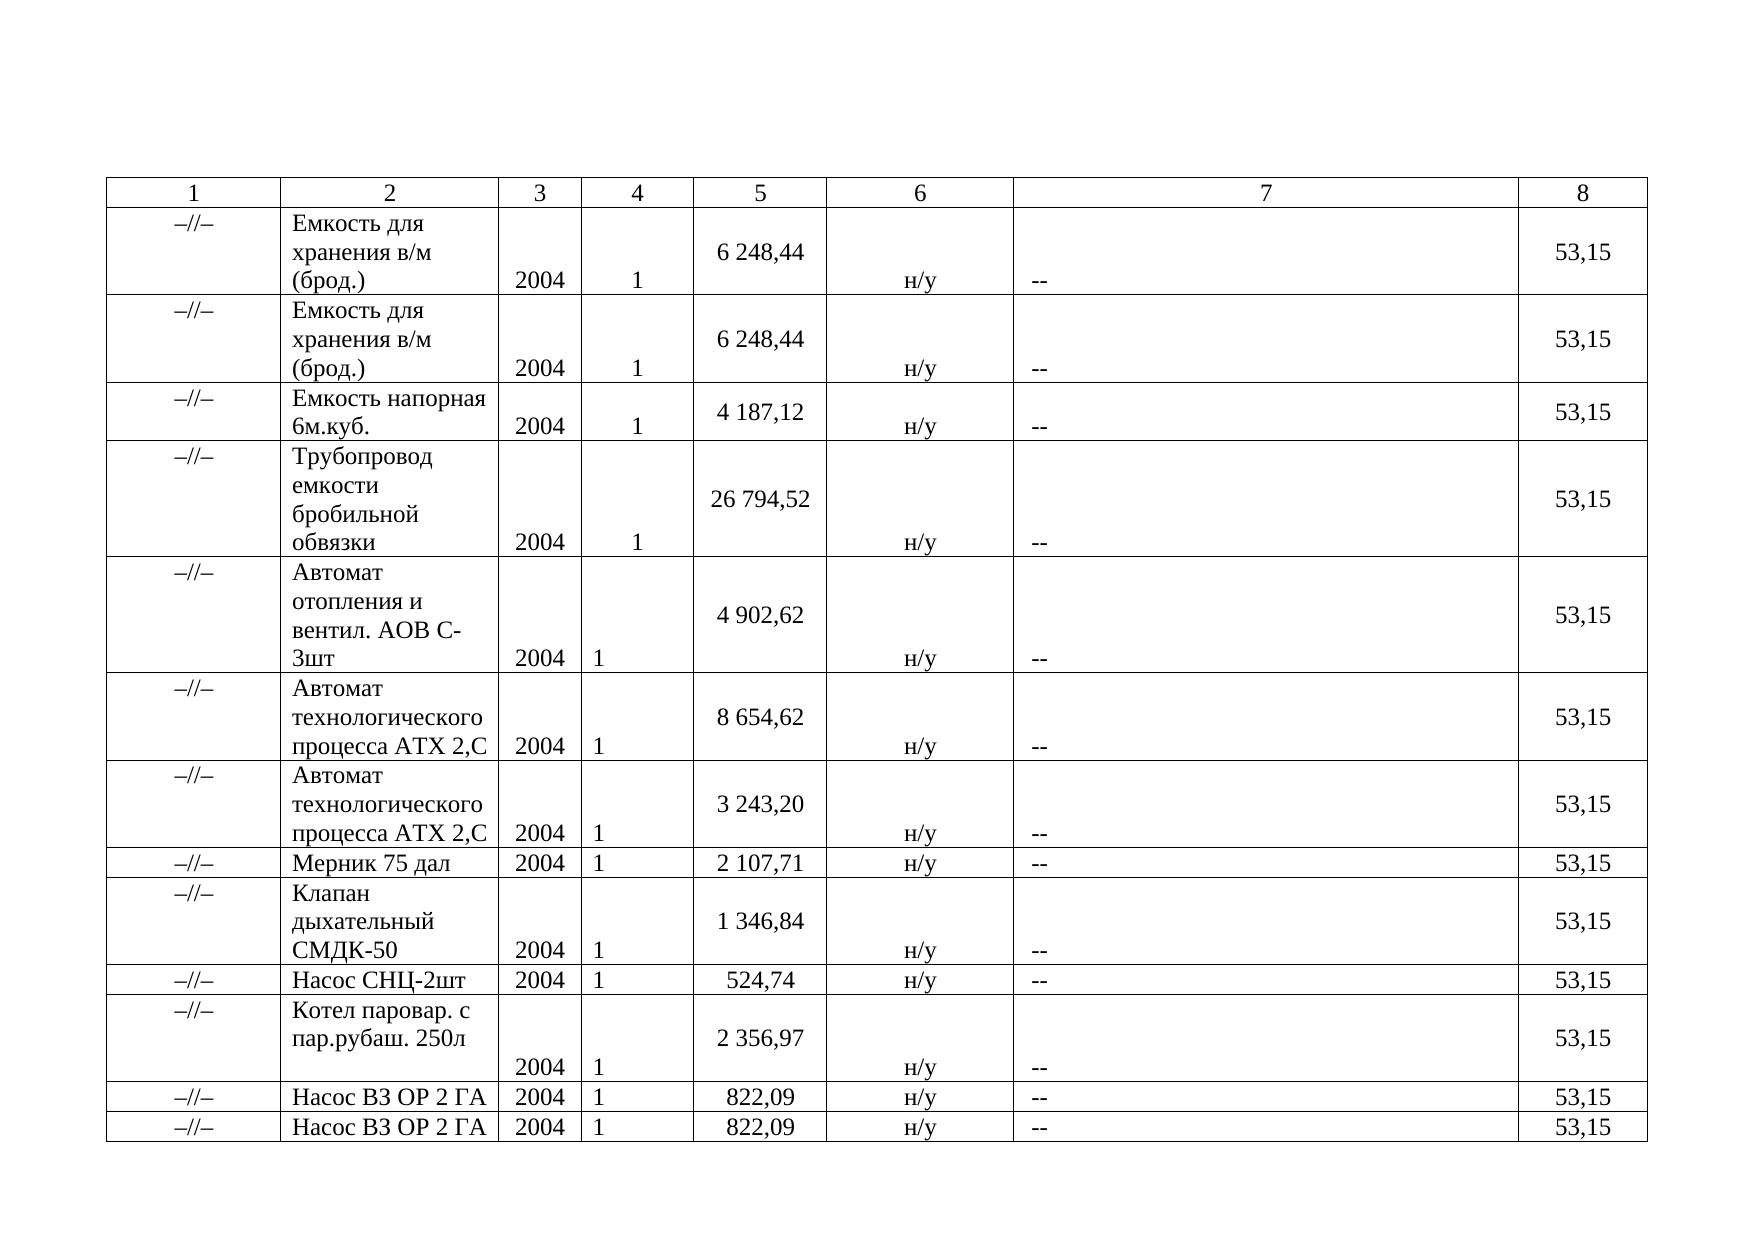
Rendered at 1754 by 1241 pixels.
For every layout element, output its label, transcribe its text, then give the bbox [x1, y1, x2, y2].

table_cell Емкость для хранения в/м (брод.) [281, 208, 498, 294]
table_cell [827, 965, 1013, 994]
table_cell 1 [582, 295, 693, 382]
table_cell 1 [107, 178, 280, 207]
table_cell 2004 [499, 383, 581, 440]
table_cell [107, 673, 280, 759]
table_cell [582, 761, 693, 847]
table_cell Автомат отопления и вентил. АОВ С-3шт [281, 557, 498, 672]
table_cell н/у [827, 208, 1013, 294]
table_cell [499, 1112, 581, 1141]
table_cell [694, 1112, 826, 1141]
table_cell –//– [107, 208, 280, 294]
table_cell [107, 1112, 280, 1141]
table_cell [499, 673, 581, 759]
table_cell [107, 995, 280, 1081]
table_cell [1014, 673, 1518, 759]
table_cell н/у [827, 383, 1013, 440]
table_cell 2 [281, 178, 498, 207]
table_cell 2004 [499, 441, 581, 556]
table_cell 2004 [499, 208, 581, 294]
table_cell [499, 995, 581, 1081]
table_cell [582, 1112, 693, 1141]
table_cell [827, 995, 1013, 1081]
table_cell –//– [107, 383, 280, 440]
table_cell 26 794,52 [694, 441, 826, 556]
table_cell -- [1014, 208, 1518, 294]
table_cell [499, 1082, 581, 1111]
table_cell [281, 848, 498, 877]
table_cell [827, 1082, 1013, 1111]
table_cell 6 [827, 178, 1013, 207]
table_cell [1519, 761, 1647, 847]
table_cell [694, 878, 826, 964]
table_cell 53,15 [1519, 208, 1647, 294]
table_cell 1 [582, 383, 693, 440]
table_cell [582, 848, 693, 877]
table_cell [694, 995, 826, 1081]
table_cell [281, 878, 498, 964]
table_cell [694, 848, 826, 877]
table_cell н/у [827, 441, 1013, 556]
table_cell 1 [582, 441, 693, 556]
table_cell -- [1014, 441, 1518, 556]
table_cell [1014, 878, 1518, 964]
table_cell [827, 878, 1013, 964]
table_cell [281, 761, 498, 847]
table_cell 4 [582, 178, 693, 207]
table_cell 4 902,62 [694, 557, 826, 672]
table_cell 53,15 [1519, 441, 1647, 556]
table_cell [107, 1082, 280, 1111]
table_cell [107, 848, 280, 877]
table_cell Емкость для хранения в/м (брод.) [281, 295, 498, 382]
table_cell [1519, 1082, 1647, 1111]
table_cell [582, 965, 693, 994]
table_cell -- [1014, 383, 1518, 440]
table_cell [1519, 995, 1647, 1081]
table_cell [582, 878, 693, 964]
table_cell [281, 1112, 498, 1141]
table_cell Трубопровод емкости бробильной обвязки [281, 441, 498, 556]
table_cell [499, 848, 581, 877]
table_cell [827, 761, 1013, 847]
table_cell н/у [827, 557, 1013, 672]
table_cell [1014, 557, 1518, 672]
table_cell 3 [499, 178, 581, 207]
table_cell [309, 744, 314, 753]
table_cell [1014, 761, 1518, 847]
table_cell 6 248,44 [694, 295, 826, 382]
table_cell 2004 [499, 295, 581, 382]
table_cell –//– [107, 441, 280, 556]
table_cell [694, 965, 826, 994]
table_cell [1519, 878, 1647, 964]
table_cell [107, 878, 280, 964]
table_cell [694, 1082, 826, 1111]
table_cell 8 [1519, 178, 1647, 207]
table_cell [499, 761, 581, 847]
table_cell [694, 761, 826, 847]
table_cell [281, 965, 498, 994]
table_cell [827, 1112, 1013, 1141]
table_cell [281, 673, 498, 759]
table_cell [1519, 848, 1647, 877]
table_cell 7 [1014, 178, 1518, 207]
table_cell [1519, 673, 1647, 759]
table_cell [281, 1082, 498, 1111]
table_cell Емкость напорная 6м.куб. [281, 383, 498, 440]
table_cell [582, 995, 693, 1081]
table_cell –//– [107, 295, 280, 382]
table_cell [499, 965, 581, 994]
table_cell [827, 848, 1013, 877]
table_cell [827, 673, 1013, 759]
table_cell 53,15 [1519, 295, 1647, 382]
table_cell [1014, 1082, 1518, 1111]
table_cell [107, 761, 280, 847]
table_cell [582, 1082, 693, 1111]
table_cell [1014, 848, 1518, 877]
table_cell 4 187,12 [694, 383, 826, 440]
table_cell н/у [827, 295, 1013, 382]
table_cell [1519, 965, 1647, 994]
table_cell 1 [582, 208, 693, 294]
table_cell 1 [582, 557, 693, 672]
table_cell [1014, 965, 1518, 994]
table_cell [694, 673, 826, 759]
table_cell 53,15 [1519, 383, 1647, 440]
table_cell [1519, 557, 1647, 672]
table_cell 5 [694, 178, 826, 207]
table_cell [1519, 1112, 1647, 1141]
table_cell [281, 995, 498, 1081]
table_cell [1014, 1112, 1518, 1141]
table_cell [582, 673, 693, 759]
table_cell -- [1014, 295, 1518, 382]
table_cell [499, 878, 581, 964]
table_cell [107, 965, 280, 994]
table_cell 2004 [499, 557, 581, 672]
table_cell –//– [107, 557, 280, 672]
table_cell 6 248,44 [694, 208, 826, 294]
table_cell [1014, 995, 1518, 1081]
